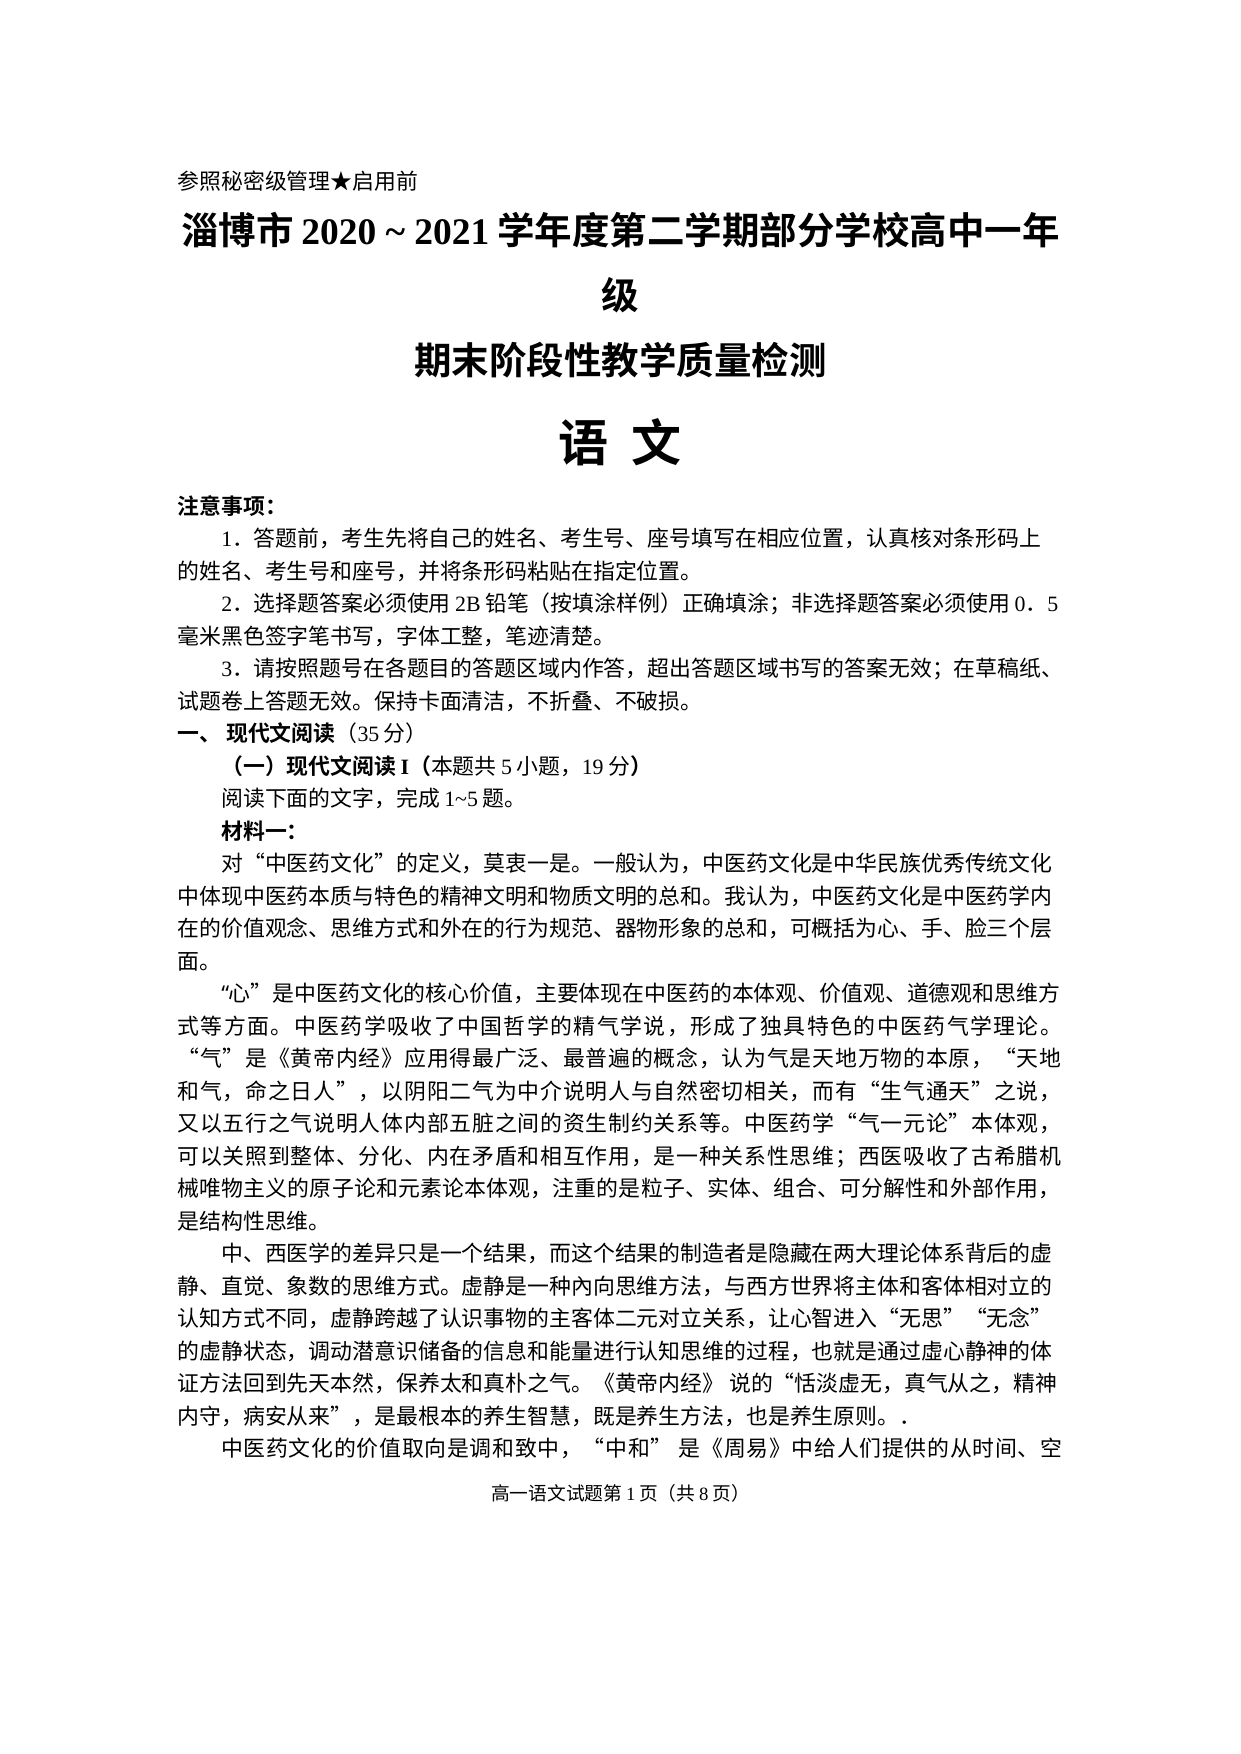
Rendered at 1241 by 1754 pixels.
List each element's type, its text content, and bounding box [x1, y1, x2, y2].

text 阅读下面的文字，完成1~5题。 [177, 781, 1063, 813]
text 期末阶段性教学质量检测 [177, 326, 1063, 391]
text （一）现代文阅读I（本题共5小题，19分） [177, 748, 1063, 781]
text 材料一： [177, 813, 1063, 846]
text 淄博市2020 ~ 2021学年度第二学期部分学校高中一年级 [177, 196, 1063, 326]
text 语 文 [177, 391, 1063, 488]
text 对“中医药文化”的定义，莫衷一是。一般认为，中医药文化是中华民族优秀传统文化中体现中医药本质与特色的精神文明和物质文明的总和。我认为，中医药文化是中医药学内在的价值观念、思维方式和外在的行为规范、器物形象的总和，可概括为心、手、脸三个层面。 [177, 846, 1063, 976]
text 中、西医学的差异只是一个结果，而这个结果的制造者是隐藏在两大理论体系背后的虚静、直觉、象数的思维方式。虚静是一种內向思维方法，与西方世界将主体和客体相对立的认知方式不同，虚静跨越了认识事物的主客体二元对立关系，让心智进入“无思”“无念”的虚静状态，调动潜意识储备的信息和能量进行认知思维的过程，也就是通过虛心静神的体证方法回到先天本然，保养太和真朴之气。《黄帝内经》 说的“恬淡虚无，真气从之，精神内守，病安从来”，是最根本的养生智慧，既是养生方法，也是养生原则。． [177, 1236, 1063, 1431]
text 注意事项： [177, 488, 1063, 521]
text 1．答题前，考生先将自己的姓名、考生号、座号填写在相应位置，认真核对条形码上的姓名、考生号和座号，并将条形码粘贴在指定位置。 [177, 521, 1063, 586]
text 参照秘密级管理★启用前 [177, 163, 1063, 196]
text 一、 现代文阅读（35分） [177, 716, 1063, 748]
text “心”是中医药文化的核心价值，主要体现在中医药的本体观、价值观、道德观和思维方式等方面。中医药学吸收了中国哲学的精气学说，形成了独具特色的中医药气学理论。 “气”是《黄帝内经》应用得最广泛、最普遍的概念，认为气是天地万物的本原，“天地 和气，命之日人”，以阴阳二气为中介说明人与自然密切相关，而有“生气通天”之说， 又以五行之气说明人体内部五脏之间的资生制约关系等。中医药学“气一元论”本体观， 可以关照到整体、分化、内在矛盾和相互作用，是一种关系性思维；西医吸收了古希腊机 械唯物主义的原子论和元素论本体观，注重的是粒子、实体、组合、可分解性和外部作用，是结构性思维。 [177, 976, 1063, 1236]
text 3．请按照题号在各题目的答题区域内作答，超出答题区域书写的答案无效；在草稿纸、试题卷上答题无效。保持卡面清洁，不折叠、不破损。 [177, 651, 1063, 716]
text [177, 1431, 1063, 1463]
text 2．选择题答案必须使用2B铅笔（按填涂样例）正确填涂；非选择题答案必须使用0．5毫米黑色签字笔书写，字体工整，笔迹清楚。 [177, 586, 1063, 651]
